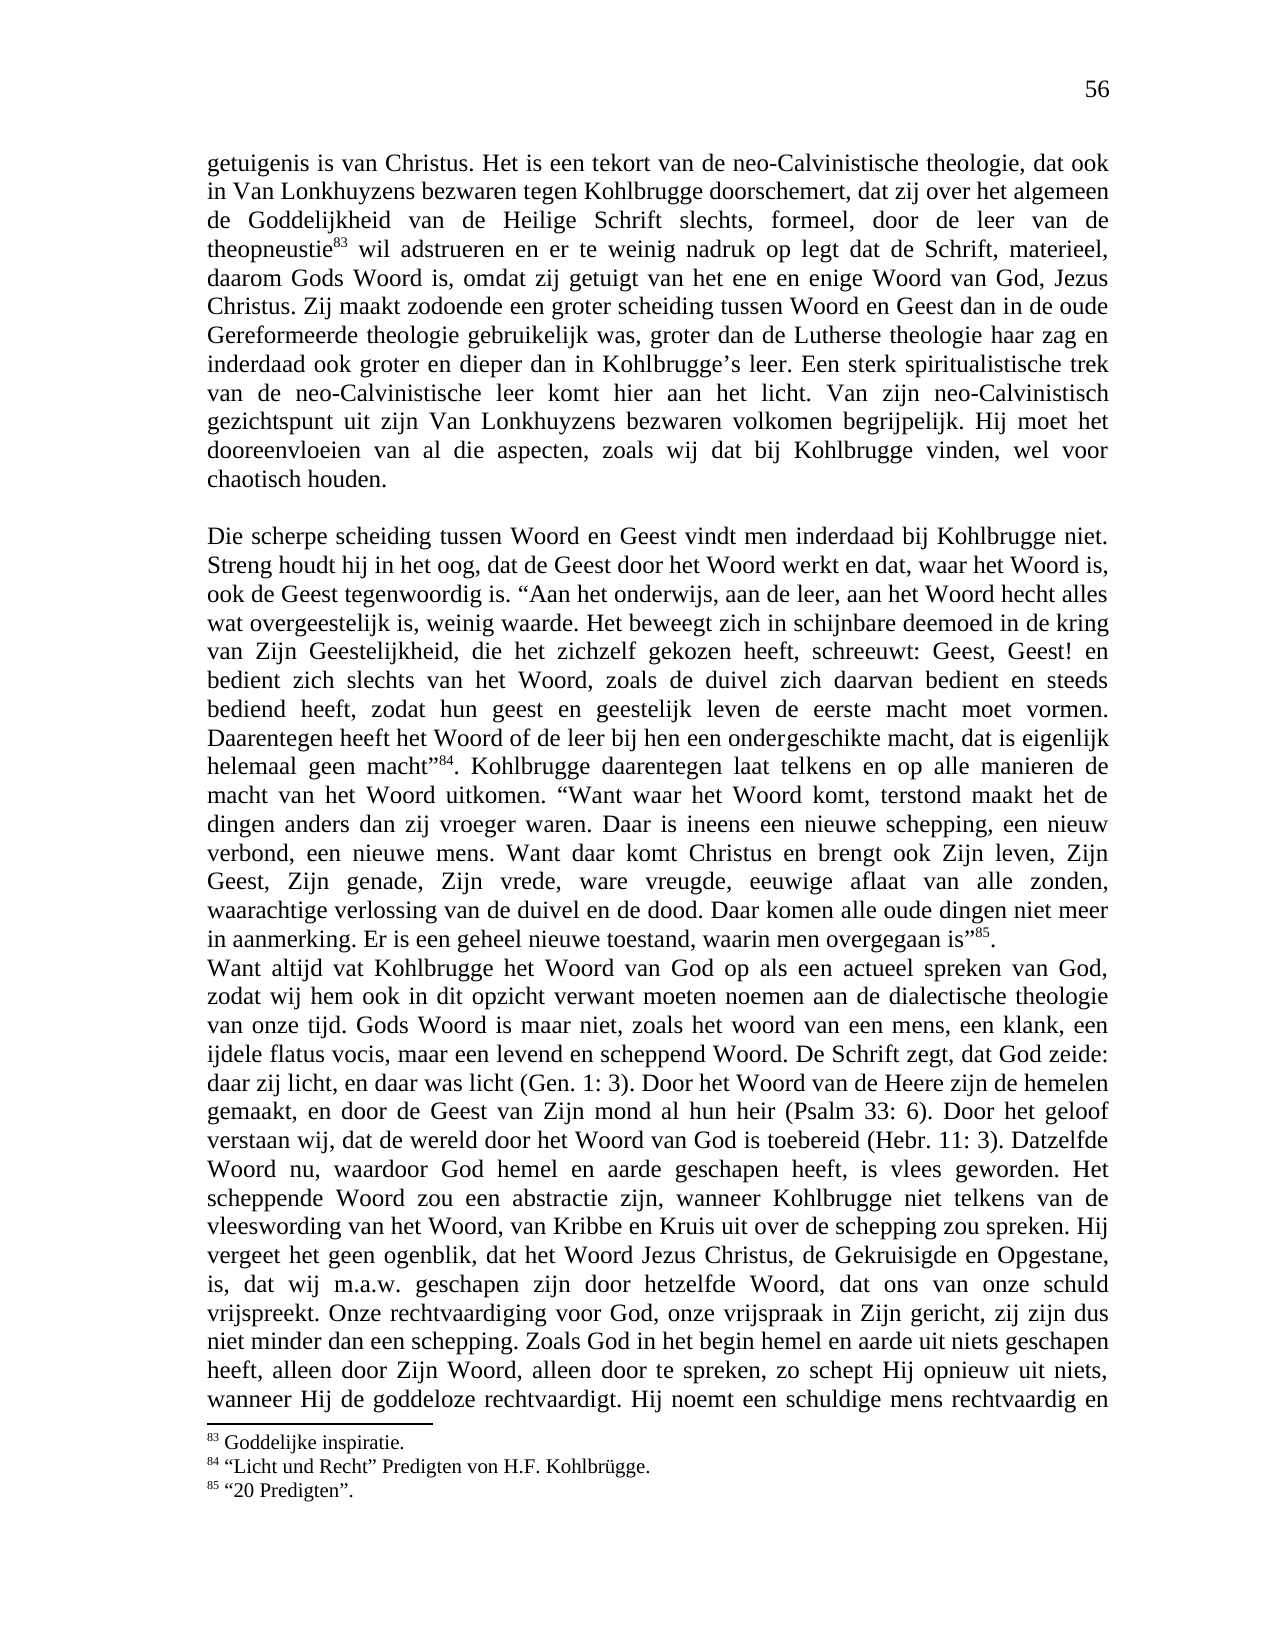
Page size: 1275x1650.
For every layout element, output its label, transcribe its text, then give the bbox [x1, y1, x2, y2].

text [207, 148, 1109, 493]
text Die scherpe scheiding tussen Woord en Geest vindt men inderdaad bij Kohlbrugge niet. Streng houdt hij in het oog, dat de Geest door het Woord werkt en dat, waar het Woord is, ook de Geest tegenwoordig is. “Aan het onderwijs, aan de leer, aan het Woord hecht alles wat overgeestelijk is, weinig waarde. Het beweegt zich in schijnbare deemoed in de kring van Zijn Geestelijkheid, die het zichzelf gekozen heeft, schreeuwt: Geest, Geest! en bedient zich slechts van het Woord, zoals de duivel zich daarvan bedient en steeds bediend heeft, zodat hun geest en geestelijk leven de eerste macht moet vormen. Daarentegen heeft het Woord of de leer bij hen een ondergeschikte macht, dat is eigenlijk helemaal geen macht”. Kohlbrugge daarentegen laat telkens en op alle manieren de macht van het Woord uitkomen. “Want waar het Woord komt, terstond maakt het de dingen anders dan zij vroeger waren. Daar is ineens een nieuwe schepping, een nieuw verbond, een nieuwe mens. Want daar komt Christus en brengt ook Zijn leven, Zijn Geest, Zijn genade, Zijn vrede, ware vreugde, eeuwige aflaat van alle zonden, waarachtige verlossing van de duivel en de dood. Daar komen alle oude dingen niet meer in aanmerking. Er is een geheel nieuwe toestand, waarin men overgegaan is”. [207, 521, 1109, 953]
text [207, 953, 1109, 1413]
